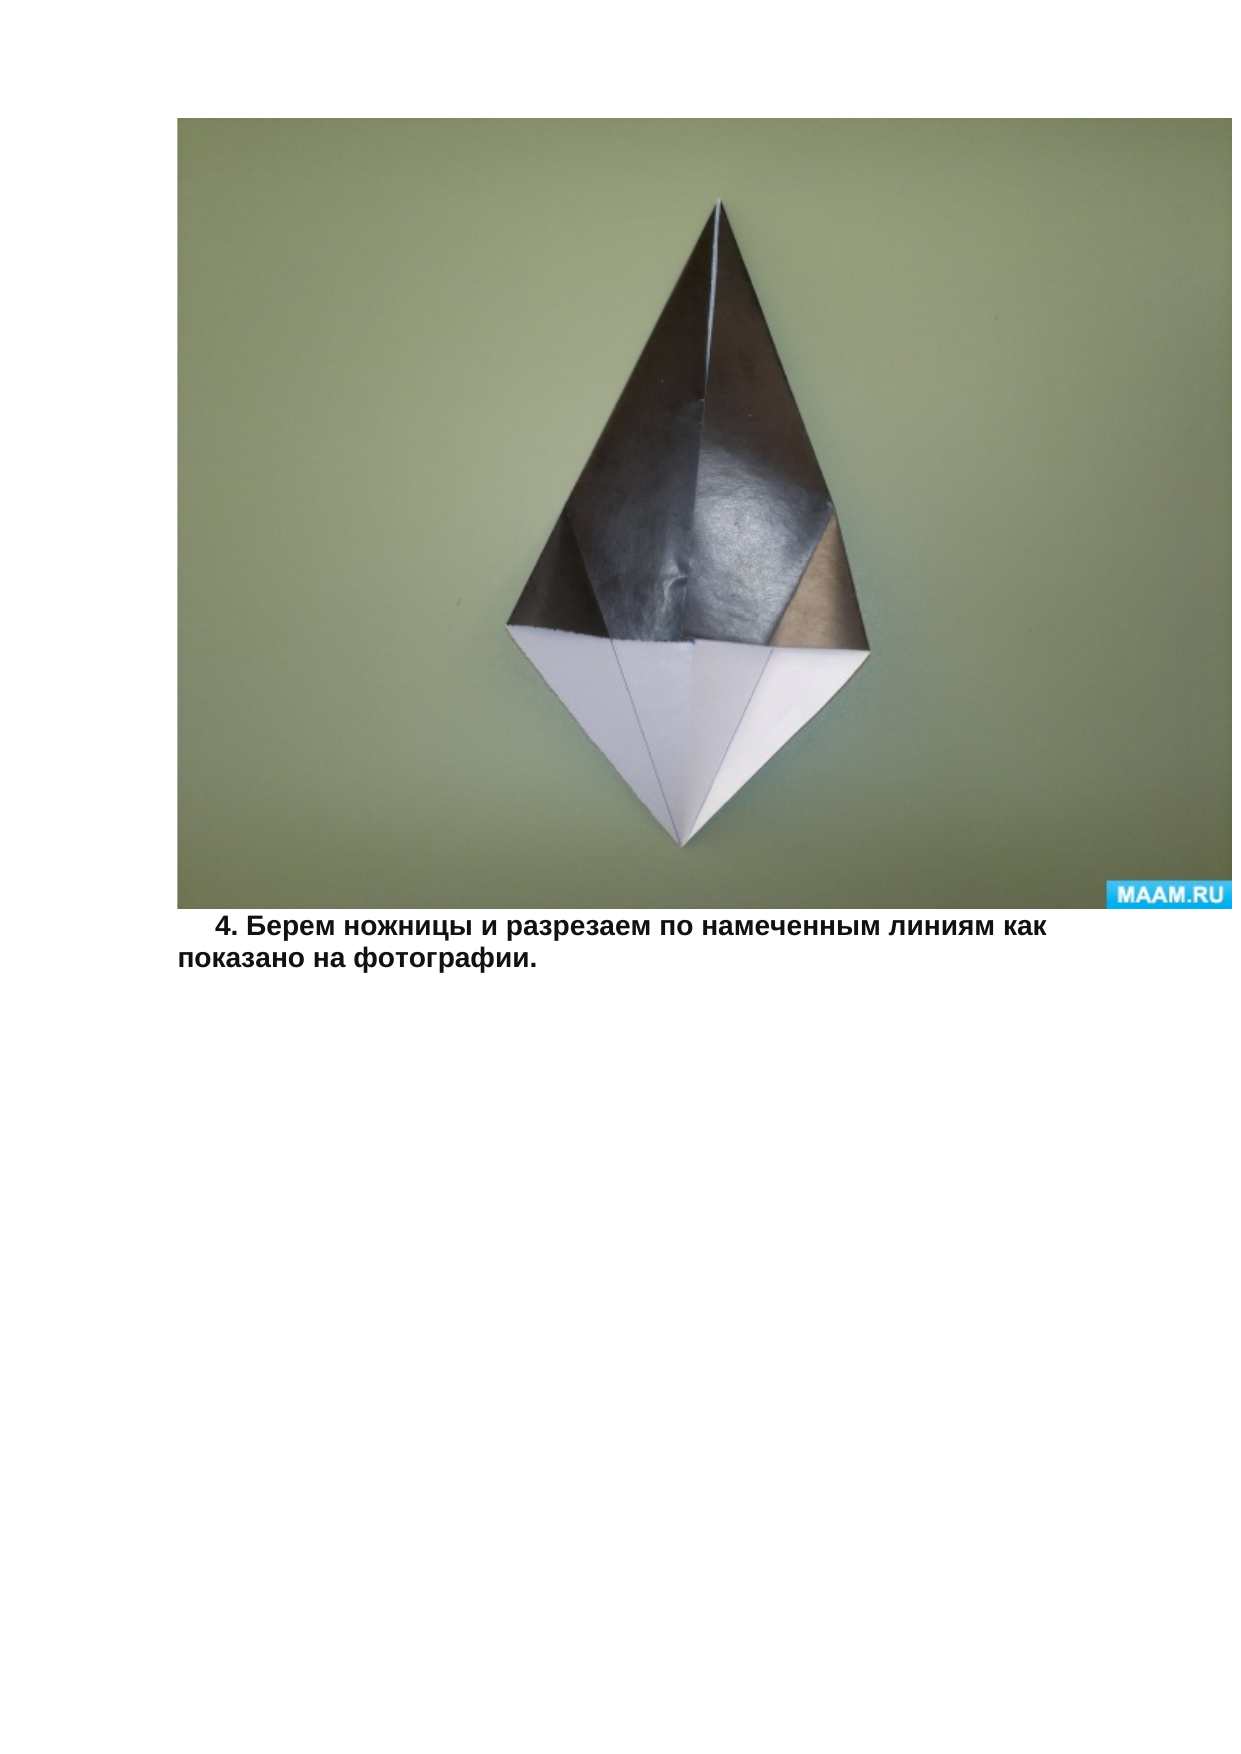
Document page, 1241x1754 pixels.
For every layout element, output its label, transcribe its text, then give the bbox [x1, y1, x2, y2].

picture [177, 118, 1232, 909]
text 4. Берем ножницы и разрезаем по намеченным линиям как показано на фотографии. [177, 909, 1152, 973]
